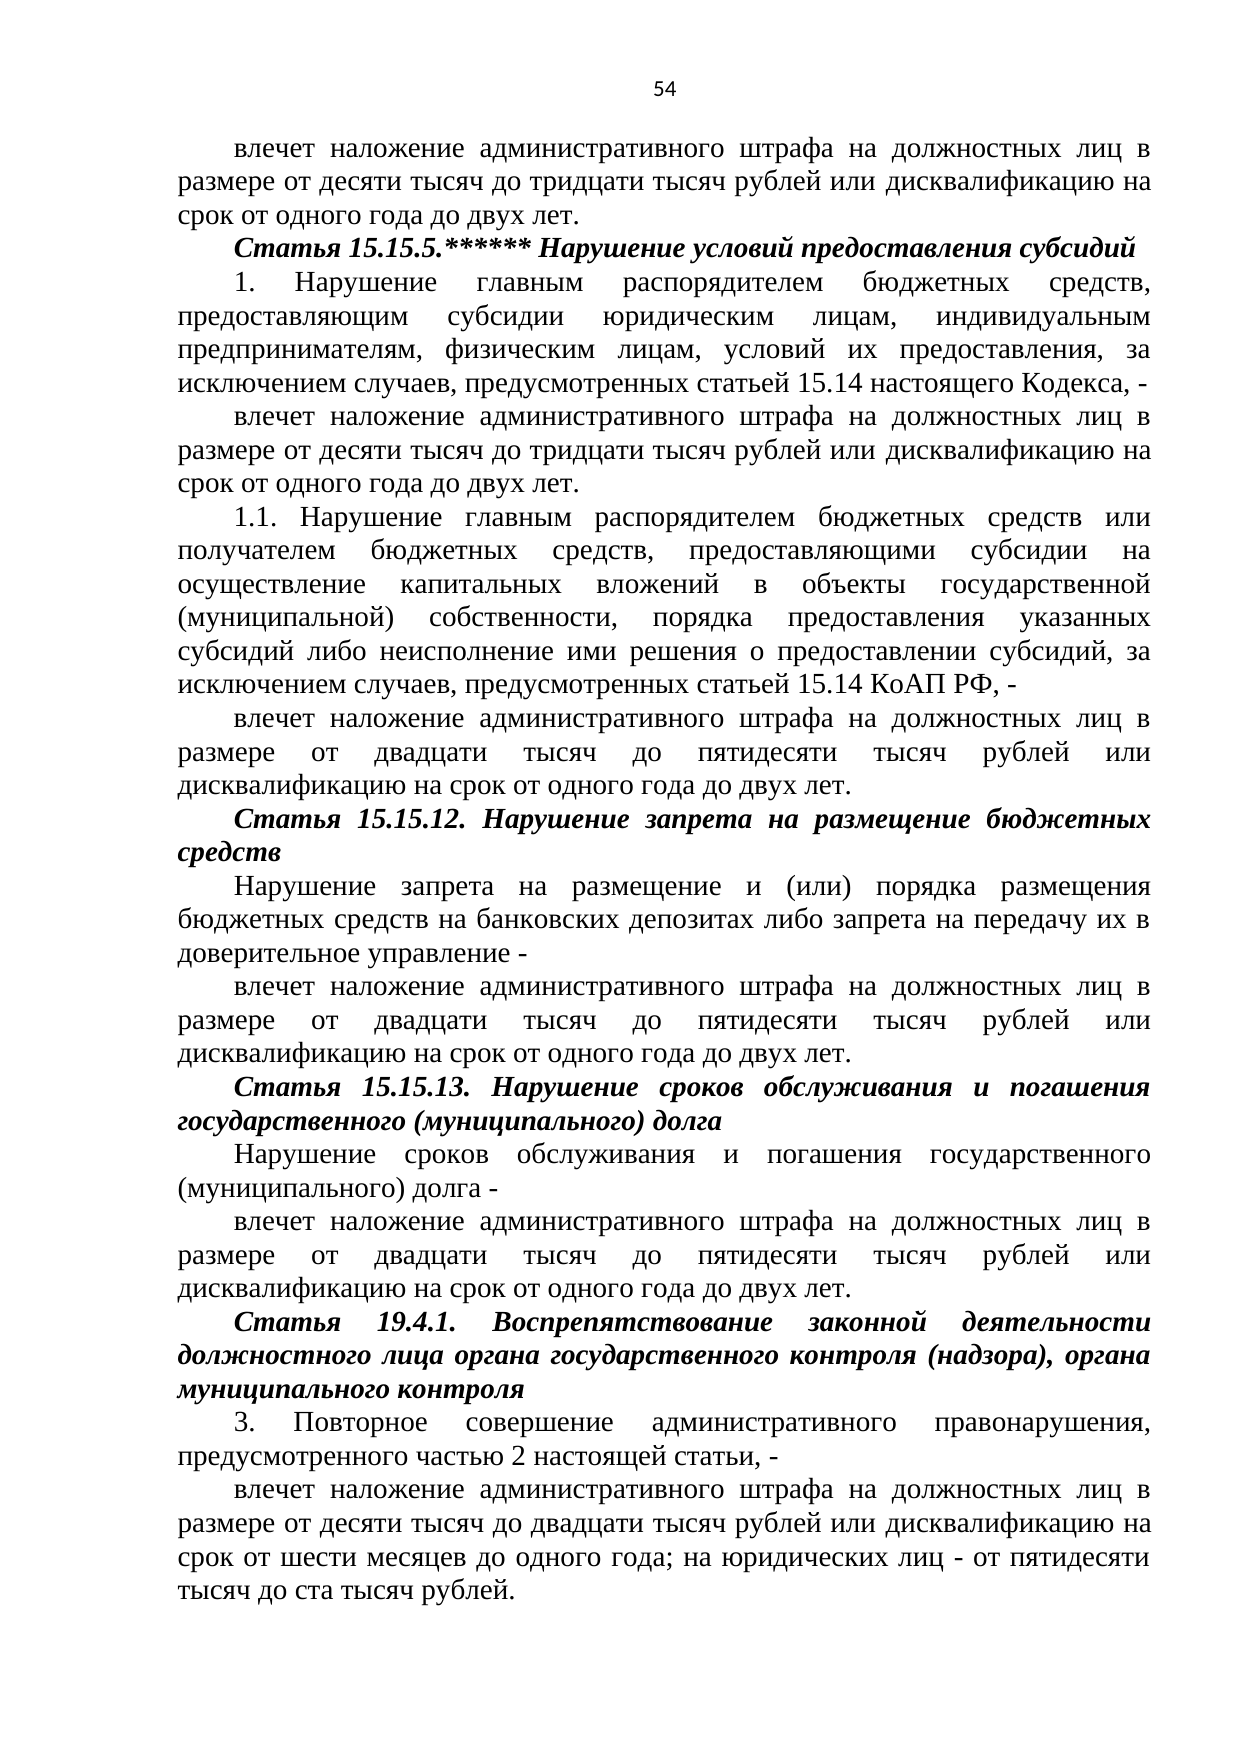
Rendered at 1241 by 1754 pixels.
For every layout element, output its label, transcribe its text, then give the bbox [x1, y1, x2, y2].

list Статья 15.15.5.****** Нарушение условий предоставления субсидий [177, 231, 1152, 264]
text влечет наложение административного штрафа на должностных лиц в размере от десяти тысяч до тридцати тысяч рублей или дисквалификацию на срок от одного года до двух лет. [177, 398, 1152, 499]
list Статья 15.15.13. Нарушение сроков обслуживания и погашения государственного (муниципального) долга [177, 1069, 1152, 1136]
text влечет наложение административного штрафа на должностных лиц в размере от десяти тысяч до двадцати тысяч рублей или дисквалификацию на срок от шести месяцев до одного года; на юридических лиц - от пятидесяти тысяч до ста тысяч рублей. [177, 1472, 1152, 1606]
text 3. Повторное совершение административного правонарушения, предусмотренного частью 2 настоящей статьи, - [177, 1404, 1152, 1472]
text Нарушение запрета на размещение и (или) порядка размещения бюджетных средств на банковских депозитах либо запрета на передачу их в доверительное управление - [177, 868, 1152, 968]
text Нарушение сроков обслуживания и погашения государственного (муниципального) долга - [177, 1136, 1152, 1203]
list Статья 15.15.12. Нарушение запрета на размещение бюджетных средств [177, 801, 1152, 868]
text влечет наложение административного штрафа на должностных лиц в размере от десяти тысяч до тридцати тысяч рублей или дисквалификацию на срок от одного года до двух лет. [177, 130, 1152, 231]
text 1.1. Нарушение главным распорядителем бюджетных средств или получателем бюджетных средств, предоставляющими субсидии на осуществление капитальных вложений в объекты государственной (муниципальной) собственности, порядка предоставления указанных субсидий либо неисполнение ими решения о предоставлении субсидий, за исключением случаев, предусмотренных статьей 15.14 КоАП РФ, - [177, 499, 1152, 700]
list Статья 19.4.1. Воспрепятствование законной деятельности должностного лица органа государственного контроля (надзора), органа муниципального контроля [177, 1304, 1152, 1404]
